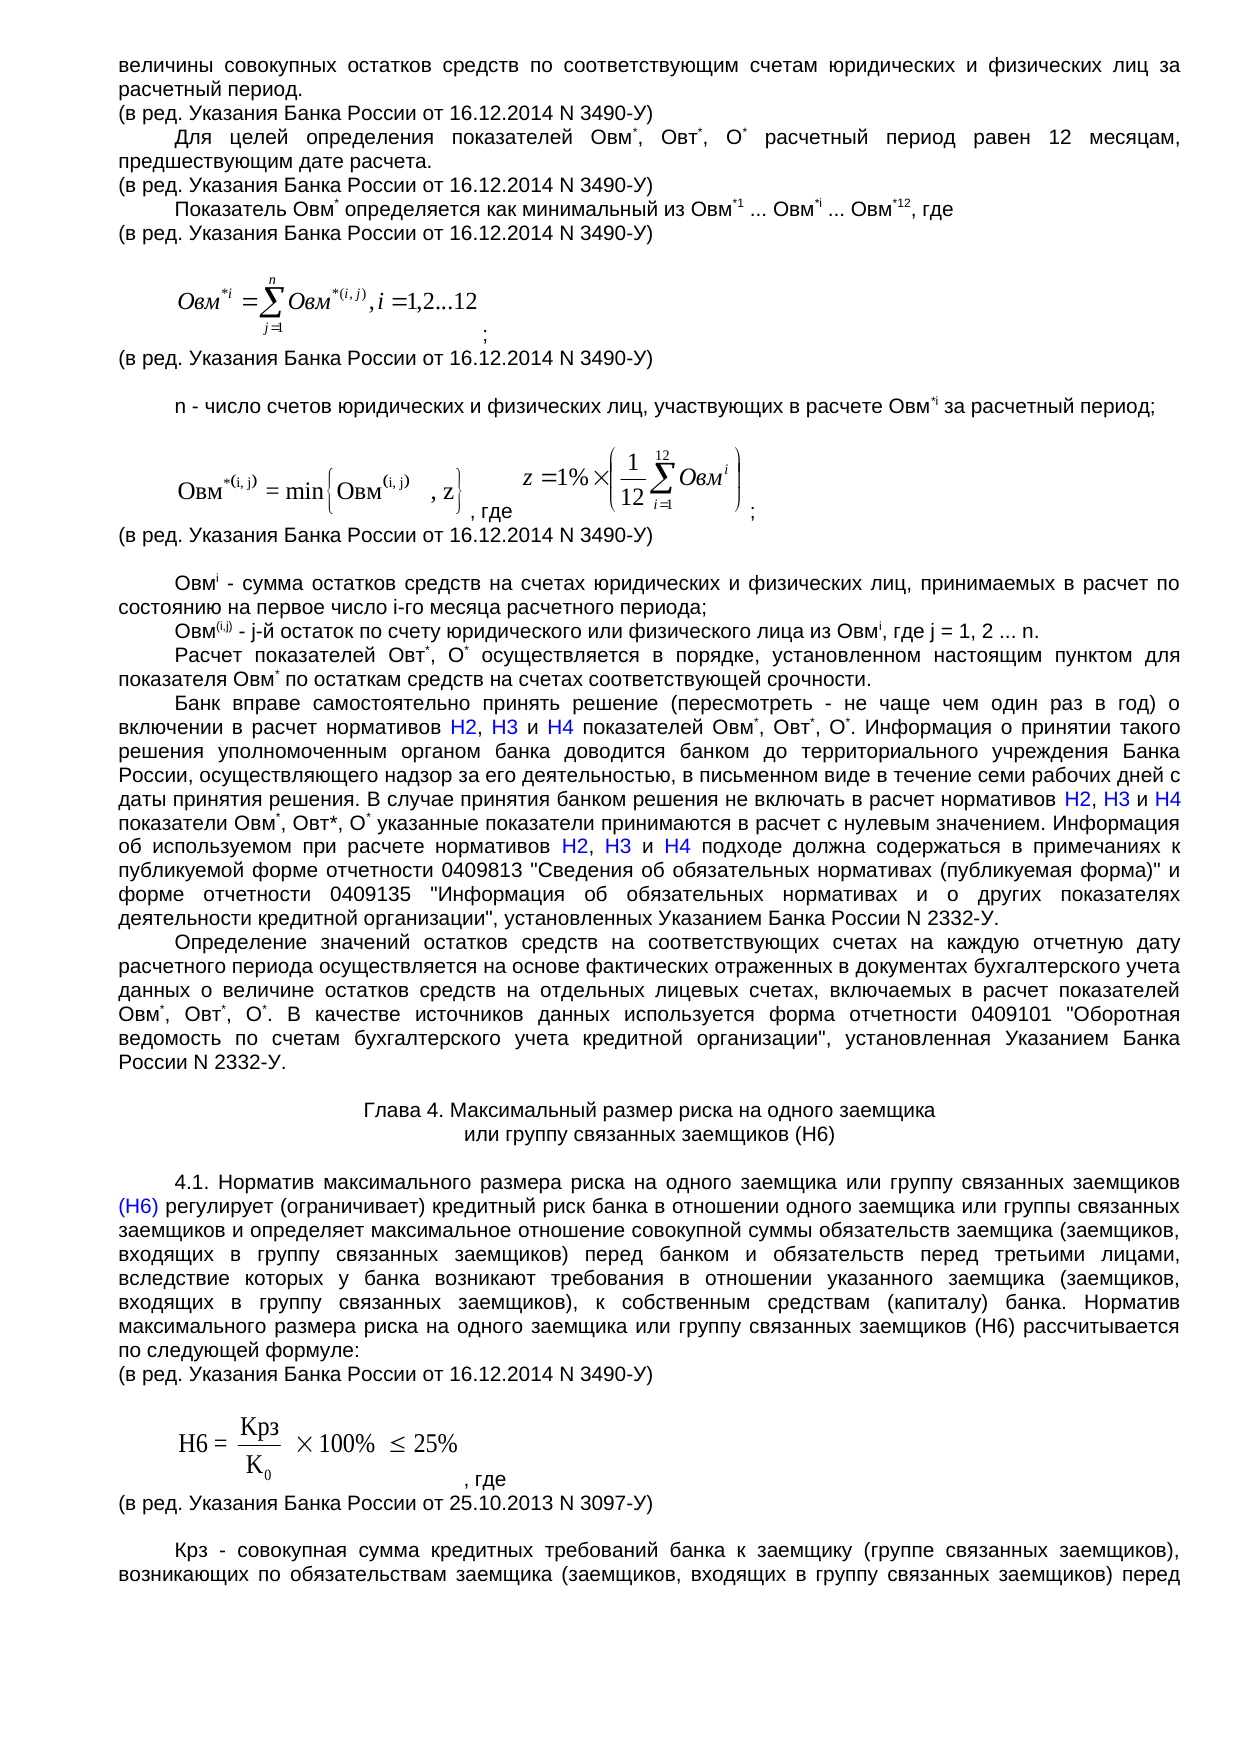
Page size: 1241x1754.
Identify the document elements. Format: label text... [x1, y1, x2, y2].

text (в ред. Указания Банка России от 16.12.2014 N 3490-У) [118, 220, 1181, 244]
text (в ред. Указания Банка России от 16.12.2014 N 3490-У) [118, 101, 1181, 124]
text Для целей определения показателей Овм*, Овт*, О* расчетный период равен 12 месяцам, предшествующим дате расчета. [118, 124, 1181, 172]
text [118, 1538, 1181, 1586]
text или группу связанных заемщиков (Н6) [118, 1122, 1181, 1146]
text (в ред. Указания Банка России от 16.12.2014 N 3490-У) [118, 1361, 1181, 1385]
text , где [118, 1409, 1181, 1490]
text (в ред. Указания Банка России от 16.12.2014 N 3490-У) [118, 346, 1181, 370]
text Показатель Овм* определяется как минимальный из Овм*1 ... Овм*i ... Овм*12, где [118, 196, 1181, 220]
text Овм(i,j) - j-й остаток по счету юридического или физического лица из Овмi, где j = 1, 2 ... n. [118, 619, 1181, 643]
text (в ред. Указания Банка России от 16.12.2014 N 3490-У) [118, 172, 1181, 196]
text n - число счетов юридических и физических лиц, участвующих в расчете Овм*i за расчетный период; [118, 394, 1181, 418]
text Овмi - сумма остатков средств на счетах юридических и физических лиц, принимаемых в расчет по состоянию на первое число i-го месяца расчетного периода; [118, 571, 1181, 619]
text 4.1. Норматив максимального размера риска на одного заемщика или группу связанных заемщиков (Н6) регулирует (ограничивает) кредитный риск банка в отношении одного заемщика или группы связанных заемщиков и определяет максимальное отношение совокупной суммы обязательств заемщика (заемщиков, входящих в группу связанных заемщиков) перед банком и обязательств перед третьими лицами, вследствие которых у банка возникают требования в отношении указанного заемщика (заемщиков, входящих в группу связанных заемщиков), к собственным средствам (капиталу) банка. Норматив максимального размера риска на одного заемщика или группу связанных заемщиков (Н6) рассчитывается по следующей формуле: [118, 1170, 1181, 1361]
text (в ред. Указания Банка России от 25.10.2013 N 3097-У) [118, 1490, 1181, 1514]
text Определение значений остатков средств на соответствующих счетах на каждую отчетную дату расчетного периода осуществляется на основе фактических отраженных в документах бухгалтерского учета данных о величине остатков средств на отдельных лицевых счетах, включаемых в расчет показателей Овм*, Овт*, О*. В качестве источников данных используется форма отчетности 0409101 "Оборотная ведомость по счетам бухгалтерского учета кредитной организации", установленная Указанием Банка России N 2332-У. [118, 930, 1181, 1074]
text Банк вправе самостоятельно принять решение (пересмотреть - не чаще чем один раз в год) о включении в расчет нормативов Н2, Н3 и Н4 показателей Овм*, Овт*, О*. Информация о принятии такого решения уполномоченным органом банка доводится банком до территориального учреждения Банка России, осуществляющего надзор за его деятельностью, в письменном виде в течение семи рабочих дней с даты принятия решения. В случае принятия банком решения не включать в расчет нормативов Н2, Н3 и Н4 показатели Овм*, Овт*, О* указанные показатели принимаются в расчет с нулевым значением. Информация об используемом при расчете нормативов Н2, Н3 и Н4 подходе должна содержаться в примечаниях к публикуемой форме отчетности 0409813 "Сведения об обязательных нормативах (публикуемая форма)" и форме отчетности 0409135 "Информация об обязательных нормативах и о других показателях деятельности кредитной организации", установленных Указанием Банка России N 2332-У. [118, 691, 1181, 930]
text (в ред. Указания Банка России от 16.12.2014 N 3490-У) [118, 523, 1181, 547]
text Глава 4. Максимальный размер риска на одного заемщика [118, 1098, 1181, 1122]
text Расчет показателей Овт*, О* осуществляется в порядке, установленном настоящим пунктом для показателя Овм* по остаткам средств на счетах соответствующей срочности. [118, 643, 1181, 691]
text ; [118, 268, 1181, 346]
text , где ; [118, 442, 1181, 523]
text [118, 53, 1181, 101]
